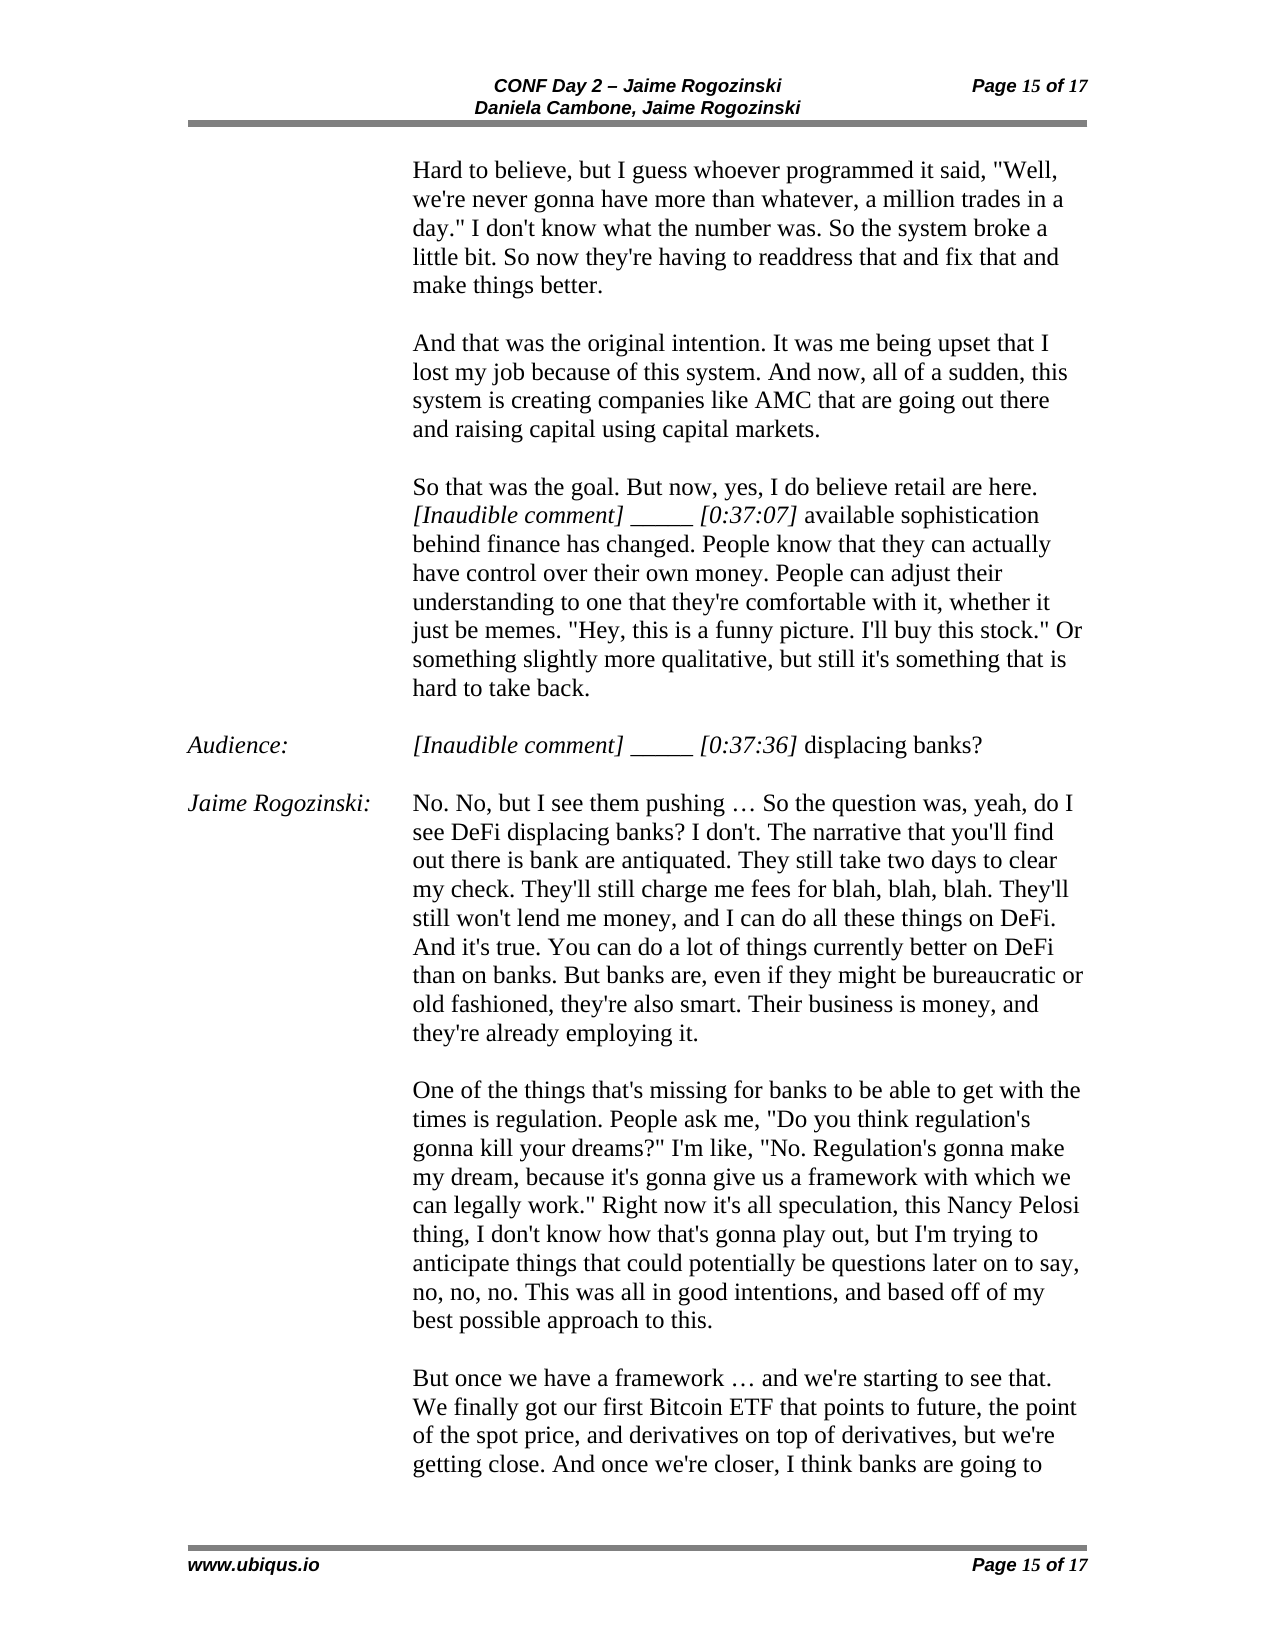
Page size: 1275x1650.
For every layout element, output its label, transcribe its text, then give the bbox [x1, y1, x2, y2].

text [187, 788, 1087, 1478]
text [187, 155, 1087, 702]
text Audience: [Inaudible comment] _____ [0:37:36] displacing banks? [187, 730, 1087, 759]
